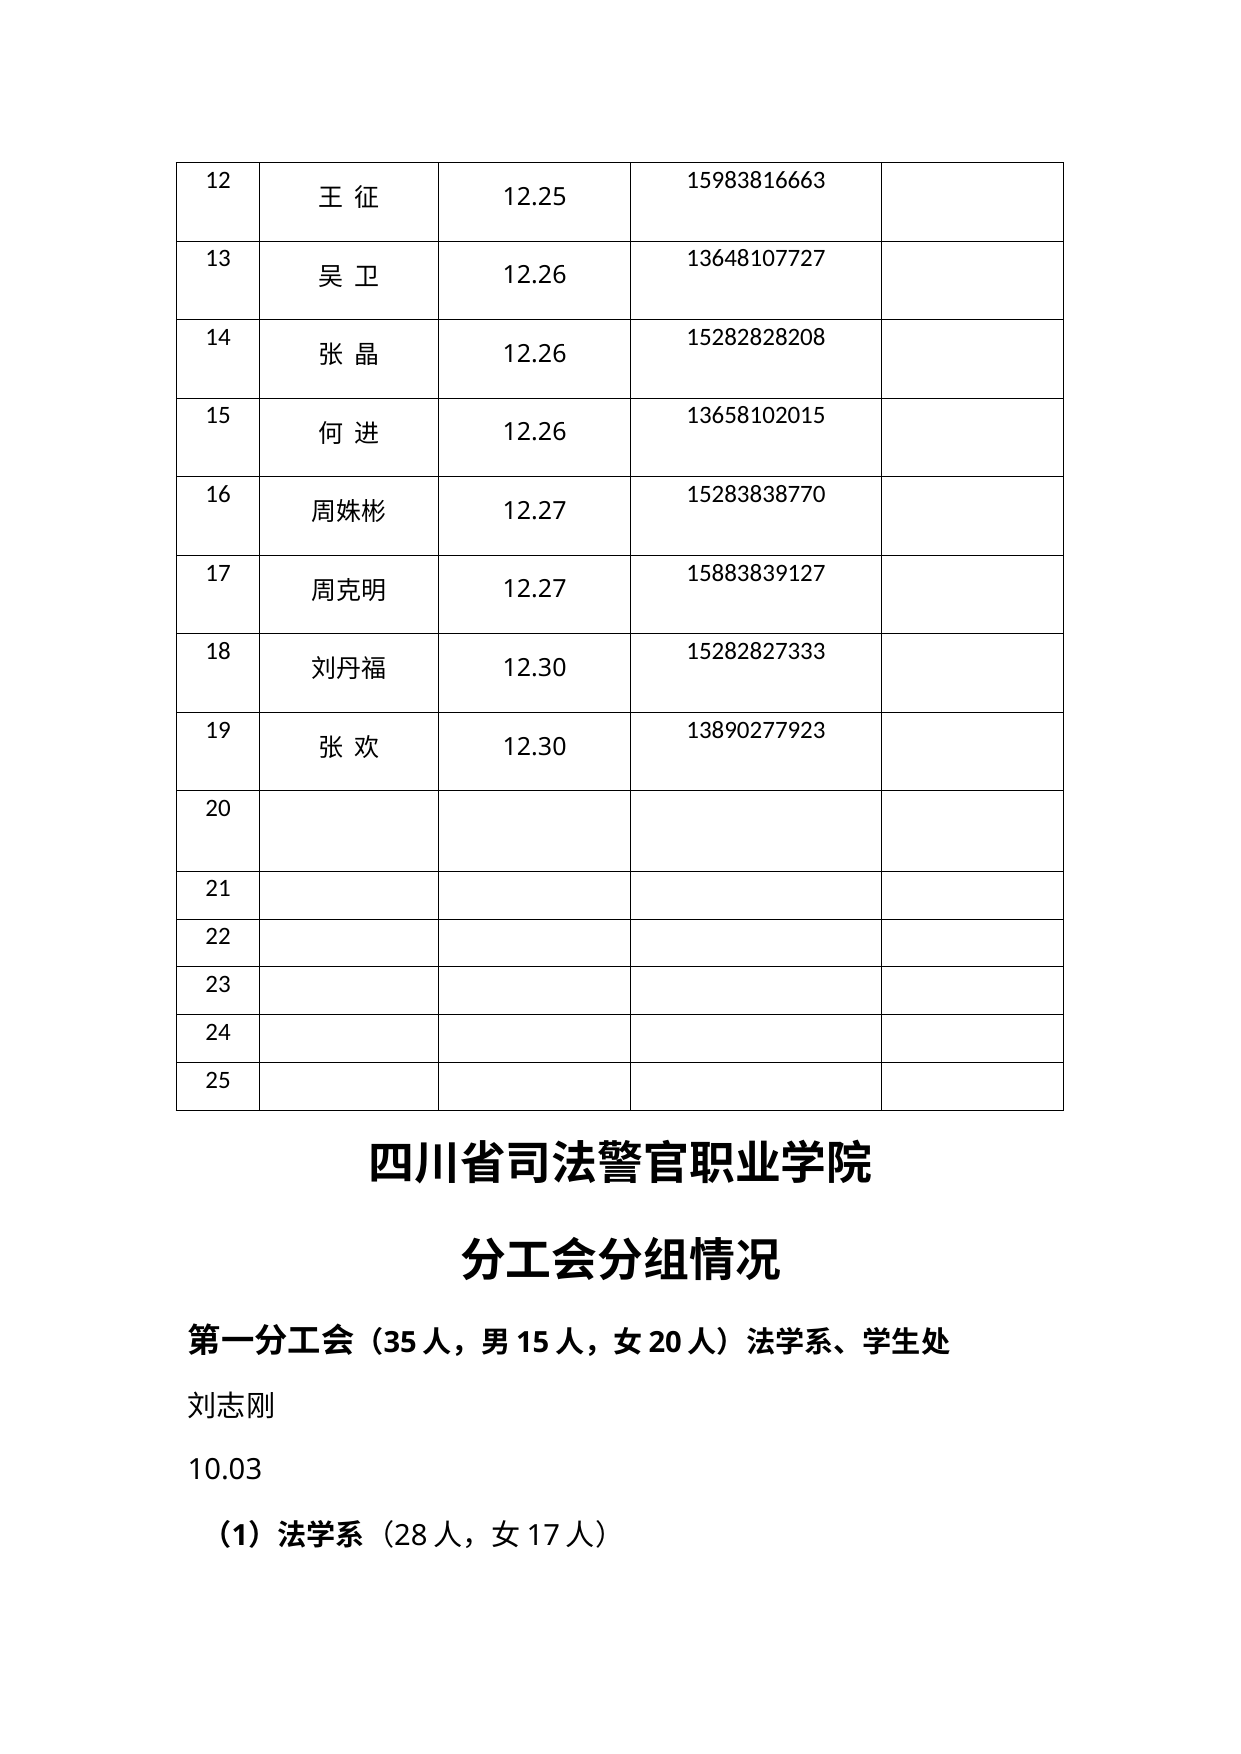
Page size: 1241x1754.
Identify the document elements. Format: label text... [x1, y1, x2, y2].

table_cell [882, 399, 1063, 476]
table_cell [882, 1063, 1063, 1110]
table_cell [882, 920, 1063, 966]
table_cell [882, 791, 1063, 871]
table_cell [439, 791, 630, 871]
table_cell 12 [177, 163, 259, 241]
table_cell 15282828208 [631, 320, 881, 398]
table_cell 22 [177, 920, 259, 966]
table_cell [439, 967, 630, 1014]
text 刘志刚 [187, 1371, 1053, 1436]
table_cell 14 [177, 320, 259, 398]
table_cell [882, 242, 1063, 319]
table_cell [439, 1063, 630, 1110]
table_cell 18 [177, 634, 259, 712]
table_cell 25 [177, 1063, 259, 1110]
text 四川省司法警官职业学院 [187, 1111, 1053, 1208]
table_cell 19 [177, 713, 259, 790]
table_cell 13890277923 [631, 713, 881, 790]
table_cell [260, 1063, 438, 1110]
table_cell [439, 920, 630, 966]
table_cell 15983816663 [631, 163, 881, 241]
table_cell [260, 791, 438, 871]
table_cell [631, 920, 881, 966]
table_cell [439, 1015, 630, 1062]
table_cell [882, 320, 1063, 398]
table_cell [631, 791, 881, 871]
table_cell [260, 1015, 438, 1062]
table_cell 12.27 [439, 477, 630, 555]
table_cell [260, 872, 438, 918]
table_cell 张 欢 [260, 713, 438, 790]
table_cell 13 [177, 242, 259, 319]
table_cell 13658102015 [631, 399, 881, 476]
table_cell [631, 872, 881, 918]
table_cell 23 [177, 967, 259, 1014]
table_cell 17 [177, 556, 259, 633]
table_cell 20 [177, 791, 259, 871]
table_cell 周克明 [260, 556, 438, 633]
table_cell 24 [177, 1015, 259, 1062]
table_cell [882, 477, 1063, 555]
table_cell 15282827333 [631, 634, 881, 712]
table_cell [631, 1063, 881, 1110]
text 第一分工会（35人，男15人，女20人）法学系、学生处 [187, 1306, 1053, 1371]
table_cell [882, 556, 1063, 633]
table_cell [631, 967, 881, 1014]
table_cell 12.26 [439, 399, 630, 476]
text 分工会分组情况 [187, 1208, 1053, 1306]
table_cell [882, 634, 1063, 712]
table_cell 15283838770 [631, 477, 881, 555]
table_cell 吴 卫 [260, 242, 438, 319]
table_cell 12.30 [439, 713, 630, 790]
text 10.03 [187, 1436, 1053, 1501]
table_cell 12.30 [439, 634, 630, 712]
table_cell [882, 163, 1063, 241]
table_cell [260, 920, 438, 966]
table_cell 15883839127 [631, 556, 881, 633]
table_cell [631, 1015, 881, 1062]
table_cell 13648107727 [631, 242, 881, 319]
table_cell 16 [177, 477, 259, 555]
table_cell [882, 1015, 1063, 1062]
table_cell 何 进 [260, 399, 438, 476]
table_cell 王 征 [260, 163, 438, 241]
table_cell [882, 967, 1063, 1014]
table_cell 12.26 [439, 320, 630, 398]
table_cell 15 [177, 399, 259, 476]
table_cell [882, 872, 1063, 918]
table_cell [882, 713, 1063, 790]
table_cell 12.25 [439, 163, 630, 241]
table_cell 21 [177, 872, 259, 918]
table_cell 刘丹福 [260, 634, 438, 712]
table_cell 张 晶 [260, 320, 438, 398]
table_cell 周姝彬 [260, 477, 438, 555]
table_cell [260, 967, 438, 1014]
table_cell 12.26 [439, 242, 630, 319]
text （1）法学系（28人，女17人） [187, 1501, 1053, 1566]
table_cell [439, 872, 630, 918]
table_cell 12.27 [439, 556, 630, 633]
